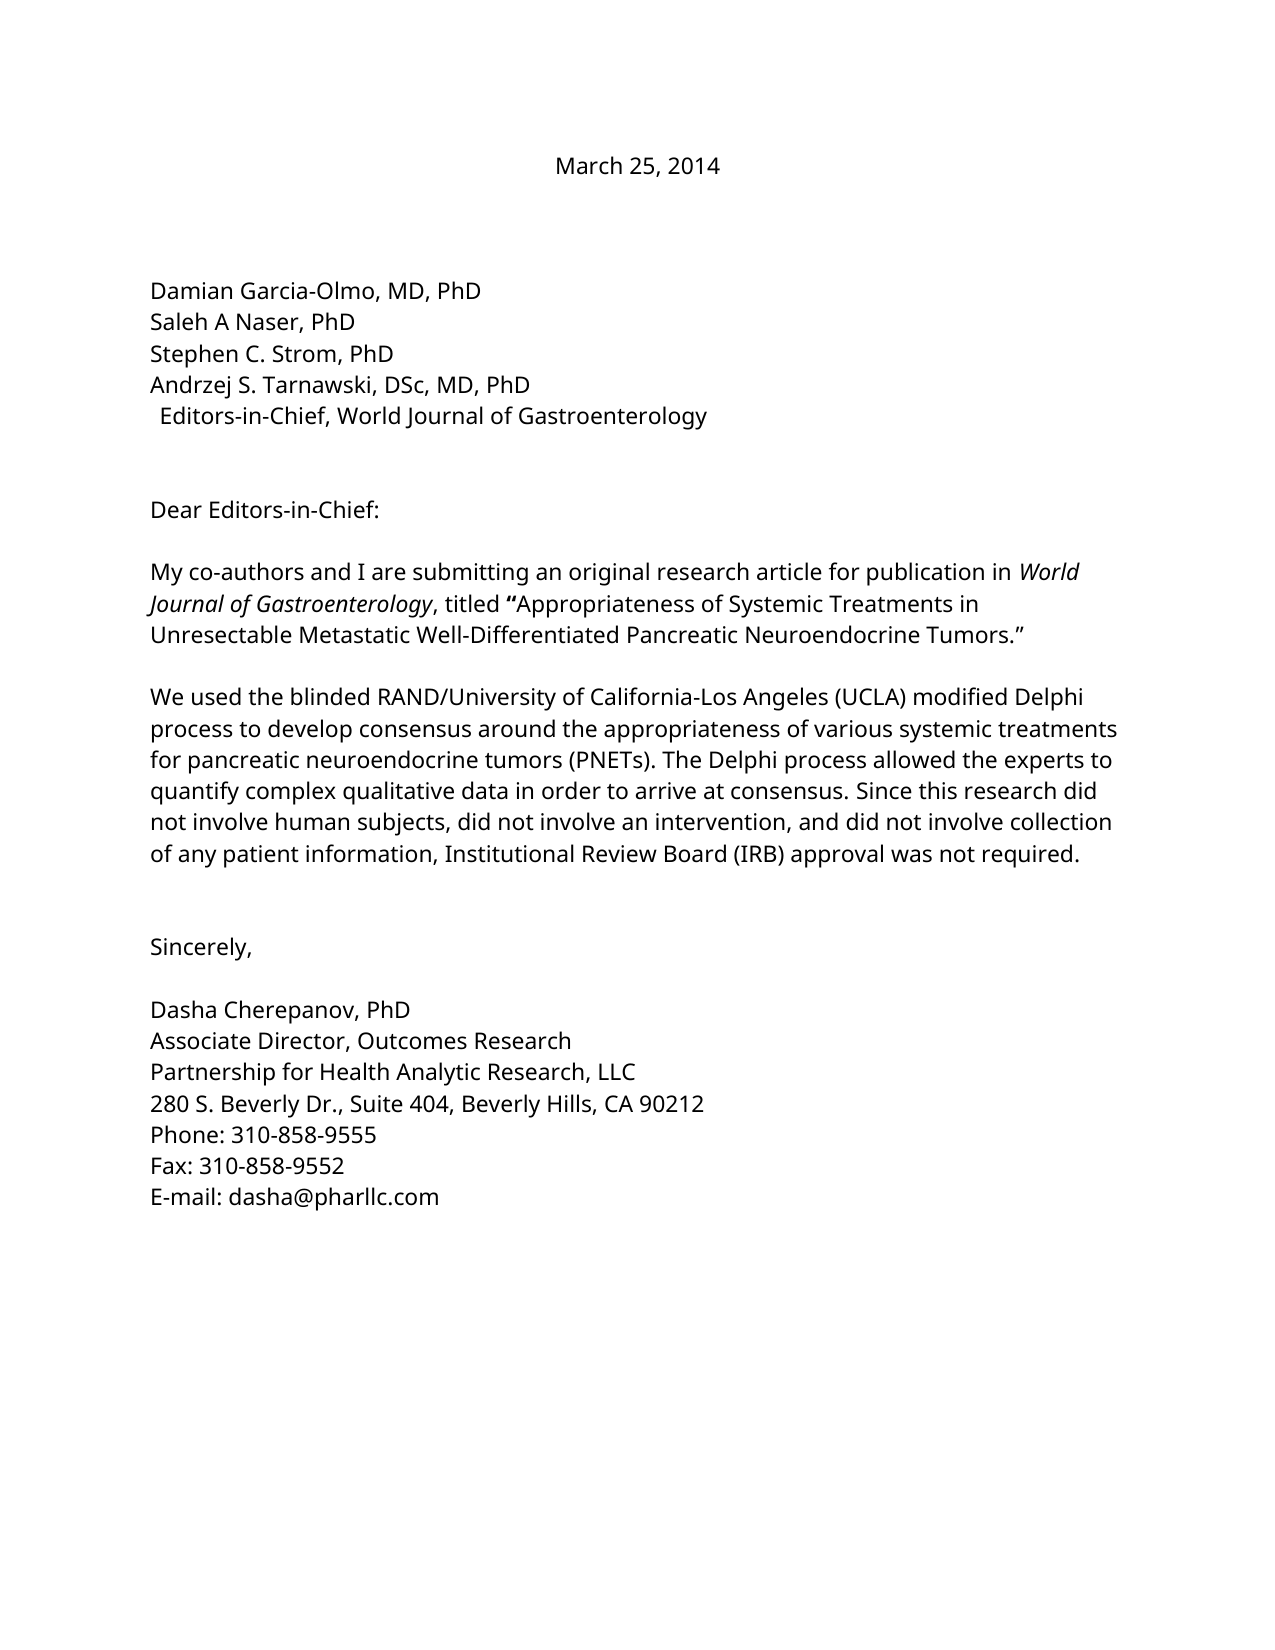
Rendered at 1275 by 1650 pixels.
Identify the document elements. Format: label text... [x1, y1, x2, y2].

text We used the blinded RAND/University of California-Los Angeles (UCLA) modified Delphi process to develop consensus around the appropriateness of various systemic treatments for pancreatic neuroendocrine tumors (PNETs). The Delphi process allowed the experts to quantify complex qualitative data in order to arrive at consensus. Since this research did not involve human subjects, did not involve an intervention, and did not involve collection of any patient information, Institutional Review Board (IRB) approval was not required. [150, 681, 1125, 869]
text Fax: 310-858-9552 [150, 1150, 1125, 1181]
text My co-authors and I are submitting an original research article for publication in World Journal of Gastroenterology, titled “Appropriateness of Systemic Treatments in Unresectable Metastatic Well-Differentiated Pancreatic Neuroendocrine Tumors.” [150, 556, 1125, 650]
text Phone: 310-858-9555 [150, 1119, 1125, 1150]
text Damian Garcia-Olmo, MD, PhD [150, 275, 1125, 306]
text E-mail: dasha@pharllc.com [150, 1181, 1125, 1212]
text Sincerely, [150, 931, 1125, 962]
text Associate Director, Outcomes Research [150, 1025, 1125, 1056]
text Partnership for Health Analytic Research, LLC [150, 1056, 1125, 1087]
text March 25, 2014 [150, 150, 1125, 181]
text Editors-in-Chief, World Journal of Gastroenterology [159, 400, 1125, 431]
text Stephen C. Strom, PhD [150, 337, 1125, 369]
text Dasha Cherepanov, PhD [150, 994, 1125, 1025]
text Dear Editors-in-Chief: [150, 494, 1125, 525]
text Saleh A Naser, PhD [150, 306, 1125, 337]
text 280 S. Beverly Dr., Suite 404, Beverly Hills, CA 90212 [150, 1087, 1125, 1119]
text Andrzej S. Tarnawski, DSc, MD, PhD [150, 369, 1125, 400]
